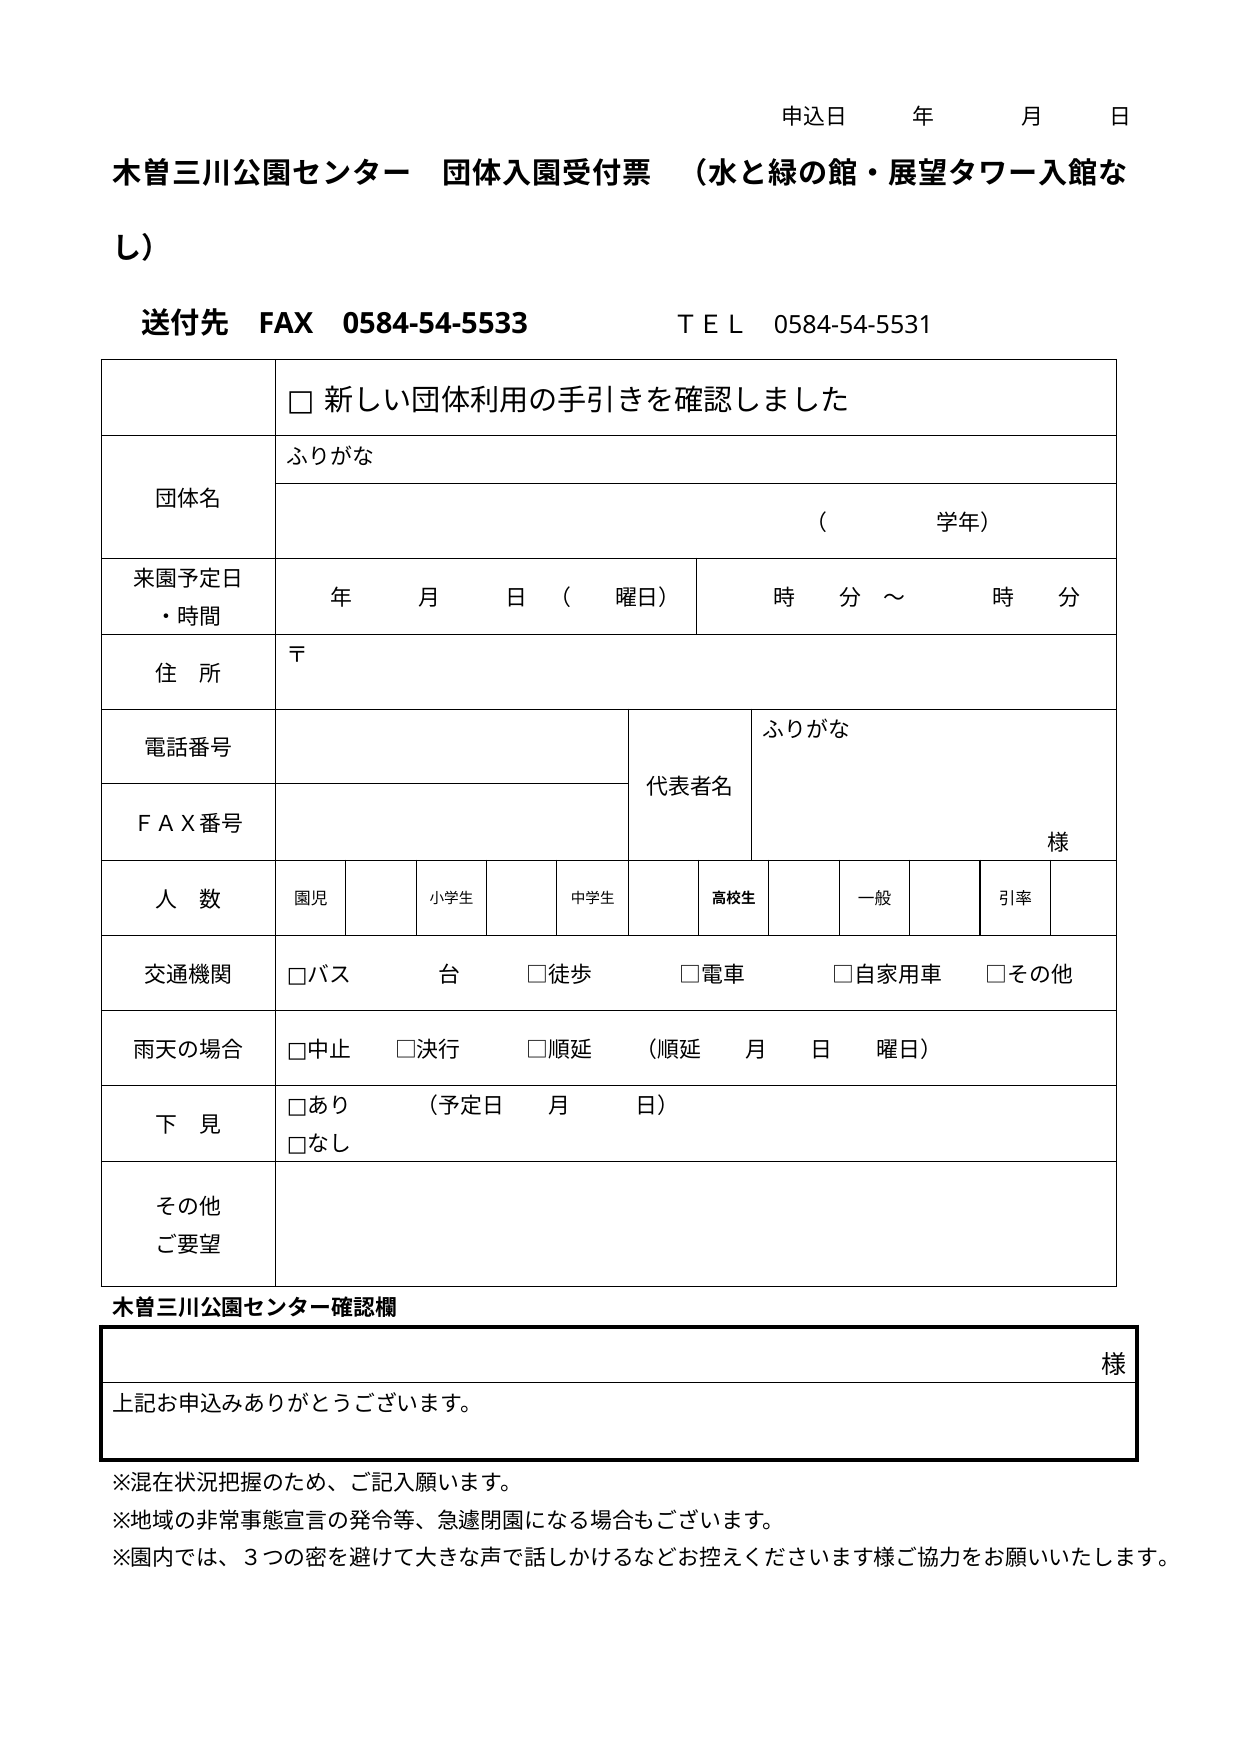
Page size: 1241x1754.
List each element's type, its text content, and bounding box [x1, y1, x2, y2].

table_cell 来園予定日 ・時間 [102, 559, 275, 633]
table_cell 時 分 ～ 時 分 [697, 559, 1116, 633]
table_cell 代表者名 [629, 710, 751, 859]
text 送付先 FAX 0584-54-5533 ＴＥＬ 0584-54-5531 [112, 284, 1128, 359]
table_cell 園児 [276, 861, 345, 934]
table_cell 下 見 [102, 1086, 275, 1161]
table_cell ふりがな 様 [752, 710, 1116, 859]
table_cell 小学生 [417, 861, 486, 934]
text 申込日 年 月 日 [112, 96, 1131, 134]
text 木曽三川公園センター 団体入園受付票 （水と緑の館・展望タワー入館なし） [112, 134, 1128, 284]
table_cell 中学生 [557, 861, 628, 934]
table_cell 交通機関 [102, 936, 275, 1009]
table_cell [487, 861, 556, 934]
text ※混在状況把握のため、ご記入願います。 [112, 1462, 1128, 1500]
table_cell 団体名 [102, 436, 275, 557]
table_cell 〒 [276, 635, 1116, 708]
table_cell [276, 1162, 1116, 1286]
table_cell ＦＡＸ番号 [102, 784, 275, 859]
table_cell □バス 台 □徒歩 □電車 □自家用車 □その他 [276, 936, 1116, 1009]
table_cell [910, 861, 979, 934]
table_cell 人 数 [102, 861, 275, 934]
table_cell （ 学年） [276, 484, 1116, 557]
table_cell [276, 784, 628, 859]
table_cell 上記お申込みありがとうございます。 [103, 1383, 1135, 1458]
table_cell 年 月 日 （ 曜日） [276, 559, 696, 633]
table_cell その他 ご要望 [102, 1162, 275, 1286]
table_cell [629, 861, 698, 934]
table_header 新しい団体利用の手引きを確認しました [276, 360, 1116, 435]
table_cell 雨天の場合 [102, 1011, 275, 1084]
table_cell [276, 710, 628, 783]
table_cell ふりがな [276, 436, 1116, 482]
table_cell [346, 861, 416, 934]
table_cell [769, 861, 839, 934]
table_cell 高校生 [699, 861, 768, 934]
text ※園内では、３つの密を避けて大きな声で話しかけるなどお控えくださいます様ご協力をお願いいたします。 [112, 1537, 1161, 1575]
table_cell [1051, 861, 1116, 934]
table_cell 一般 [840, 861, 909, 934]
text ※地域の非常事態宣言の発令等、急遽閉園になる場合もございます。 [112, 1500, 1128, 1537]
table_cell 電話番号 [102, 710, 275, 783]
table_cell □あり （予定日 月 日） □なし [276, 1086, 1116, 1161]
table_header 様 [103, 1329, 1135, 1382]
table_header [102, 360, 275, 435]
table_cell 引率 [981, 861, 1050, 934]
table_cell □中止 □決行 □順延 （順延 月 日 曜日） [276, 1011, 1116, 1084]
table_cell 住 所 [102, 635, 275, 708]
text 木曽三川公園センター確認欄 [112, 1287, 1128, 1324]
